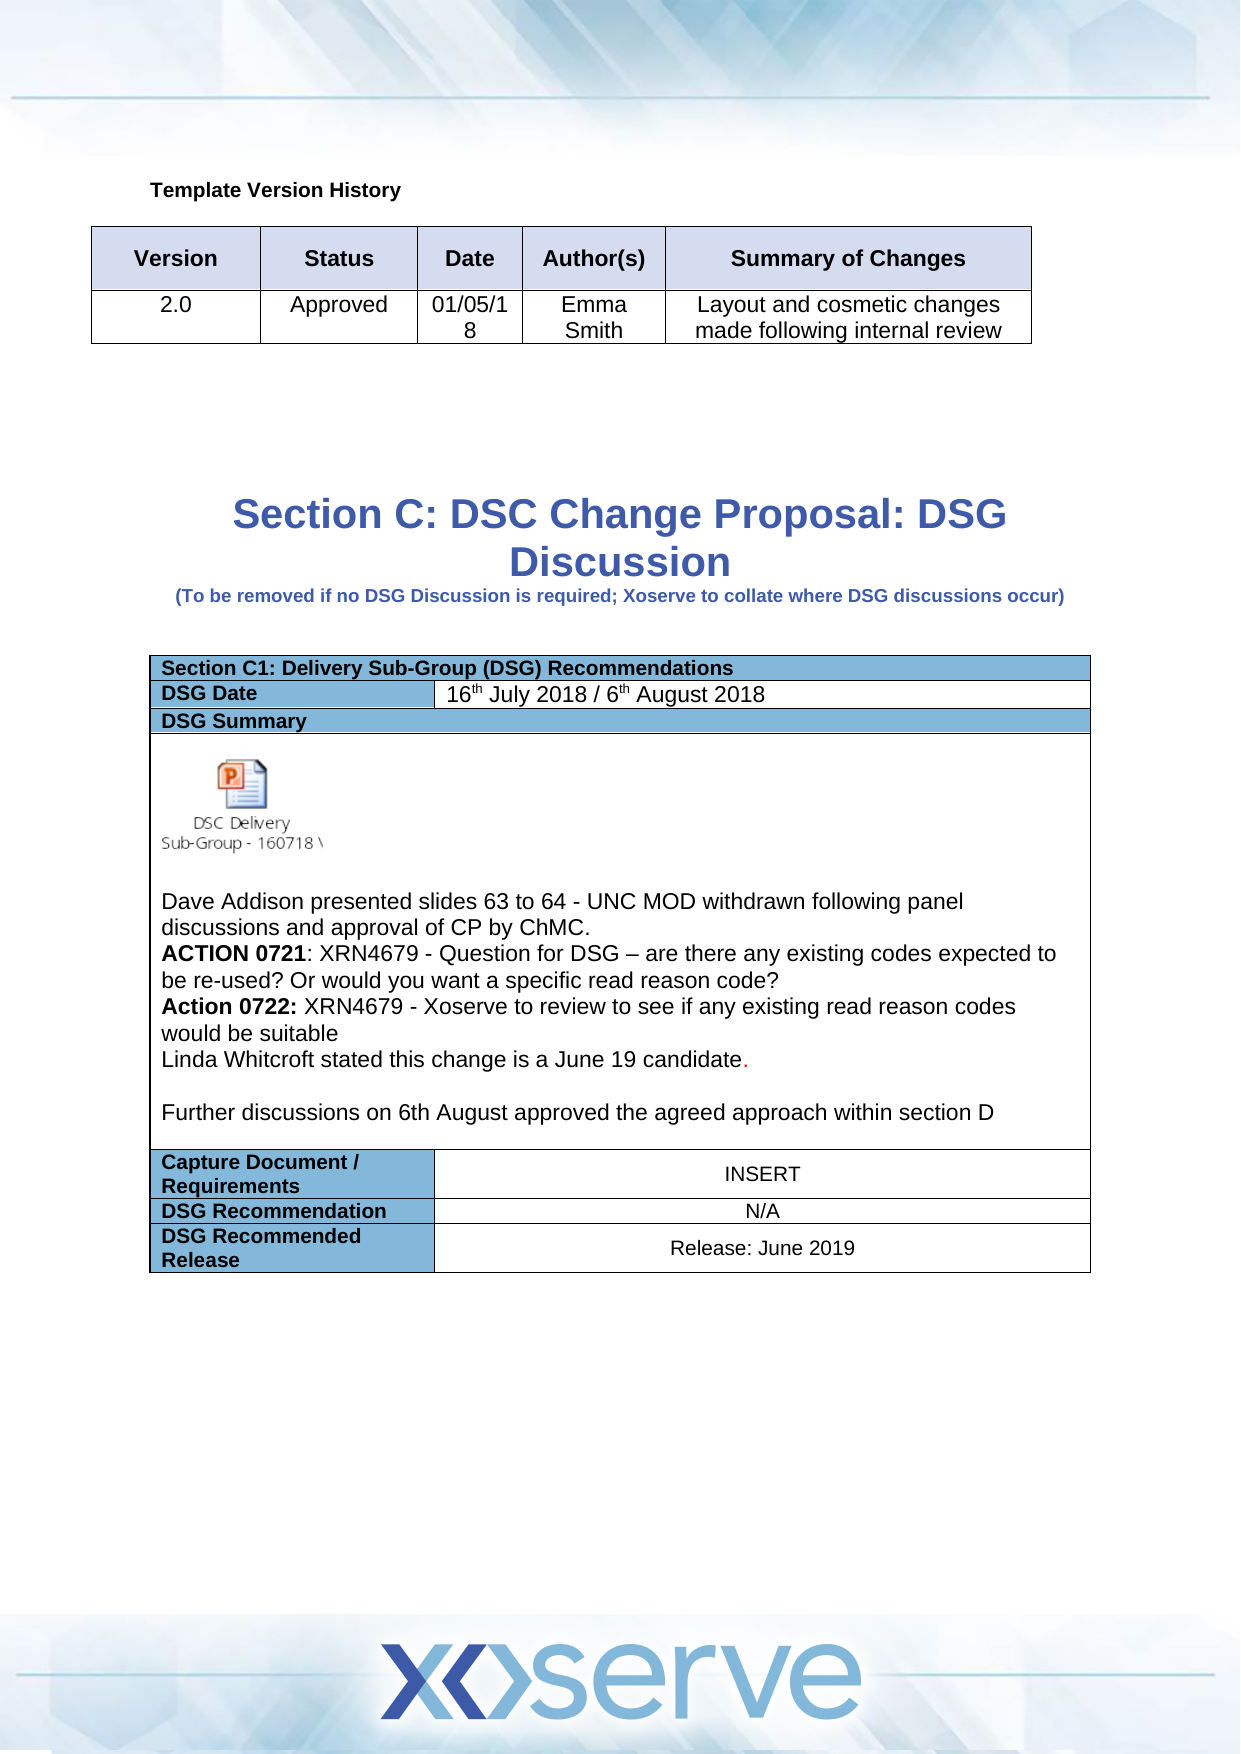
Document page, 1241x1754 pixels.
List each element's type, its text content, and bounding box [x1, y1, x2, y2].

table_cell 2.0 [92, 291, 260, 343]
table_cell Capture Document / Requirements [151, 1150, 434, 1198]
text (To be removed if no DSG Discussion is required; Xoserve to collate where DSG discussions occur) [150, 585, 1090, 607]
text Template Version History [150, 150, 1090, 201]
table_cell INSERT [435, 1150, 1090, 1198]
table_cell DSG Date [151, 681, 434, 707]
table_header Version [92, 227, 260, 289]
table_cell Layout and cosmetic changes made following internal review [666, 291, 1031, 343]
table_cell 16th July 2018 / 6th August 2018 [435, 681, 1090, 707]
table_cell Dave Addison presented slides 63 to 64 - UNC MOD withdrawn following panel discussions and approval of CP by ChMC. ACTION 0721: XRN4679 - Question for DSG – are there any existing codes expected to be re-used? Or would you want a specific read reason code? Action 0722: XRN4679 - Xoserve to review to see if any existing read reason codes would be suitable Linda Whitcroft stated this change is a June 19 candidate. Further discussions on 6th August approved the agreed approach within section D [151, 734, 1090, 1149]
table_cell Release: June 2019 [435, 1224, 1090, 1272]
table_cell Approved [261, 291, 417, 343]
picture [0, 0, 1241, 1754]
table_cell Emma Smith [523, 291, 665, 343]
table_cell 01/05/18 [418, 291, 522, 343]
table_header Author(s) [523, 227, 665, 289]
table_cell N/A [435, 1199, 1090, 1223]
table_cell DSG Recommended Release [151, 1224, 434, 1272]
table_cell DSG Recommendation [151, 1199, 434, 1223]
table_cell DSG Summary [151, 709, 1090, 732]
text Section C: DSC Change Proposal: DSG Discussion [150, 489, 1090, 585]
table_header Summary of Changes [666, 227, 1031, 289]
table_header Section C1: Delivery Sub-Group (DSG) Recommendations [151, 656, 1090, 680]
table_header Date [418, 227, 522, 289]
table_header Status [261, 227, 417, 289]
